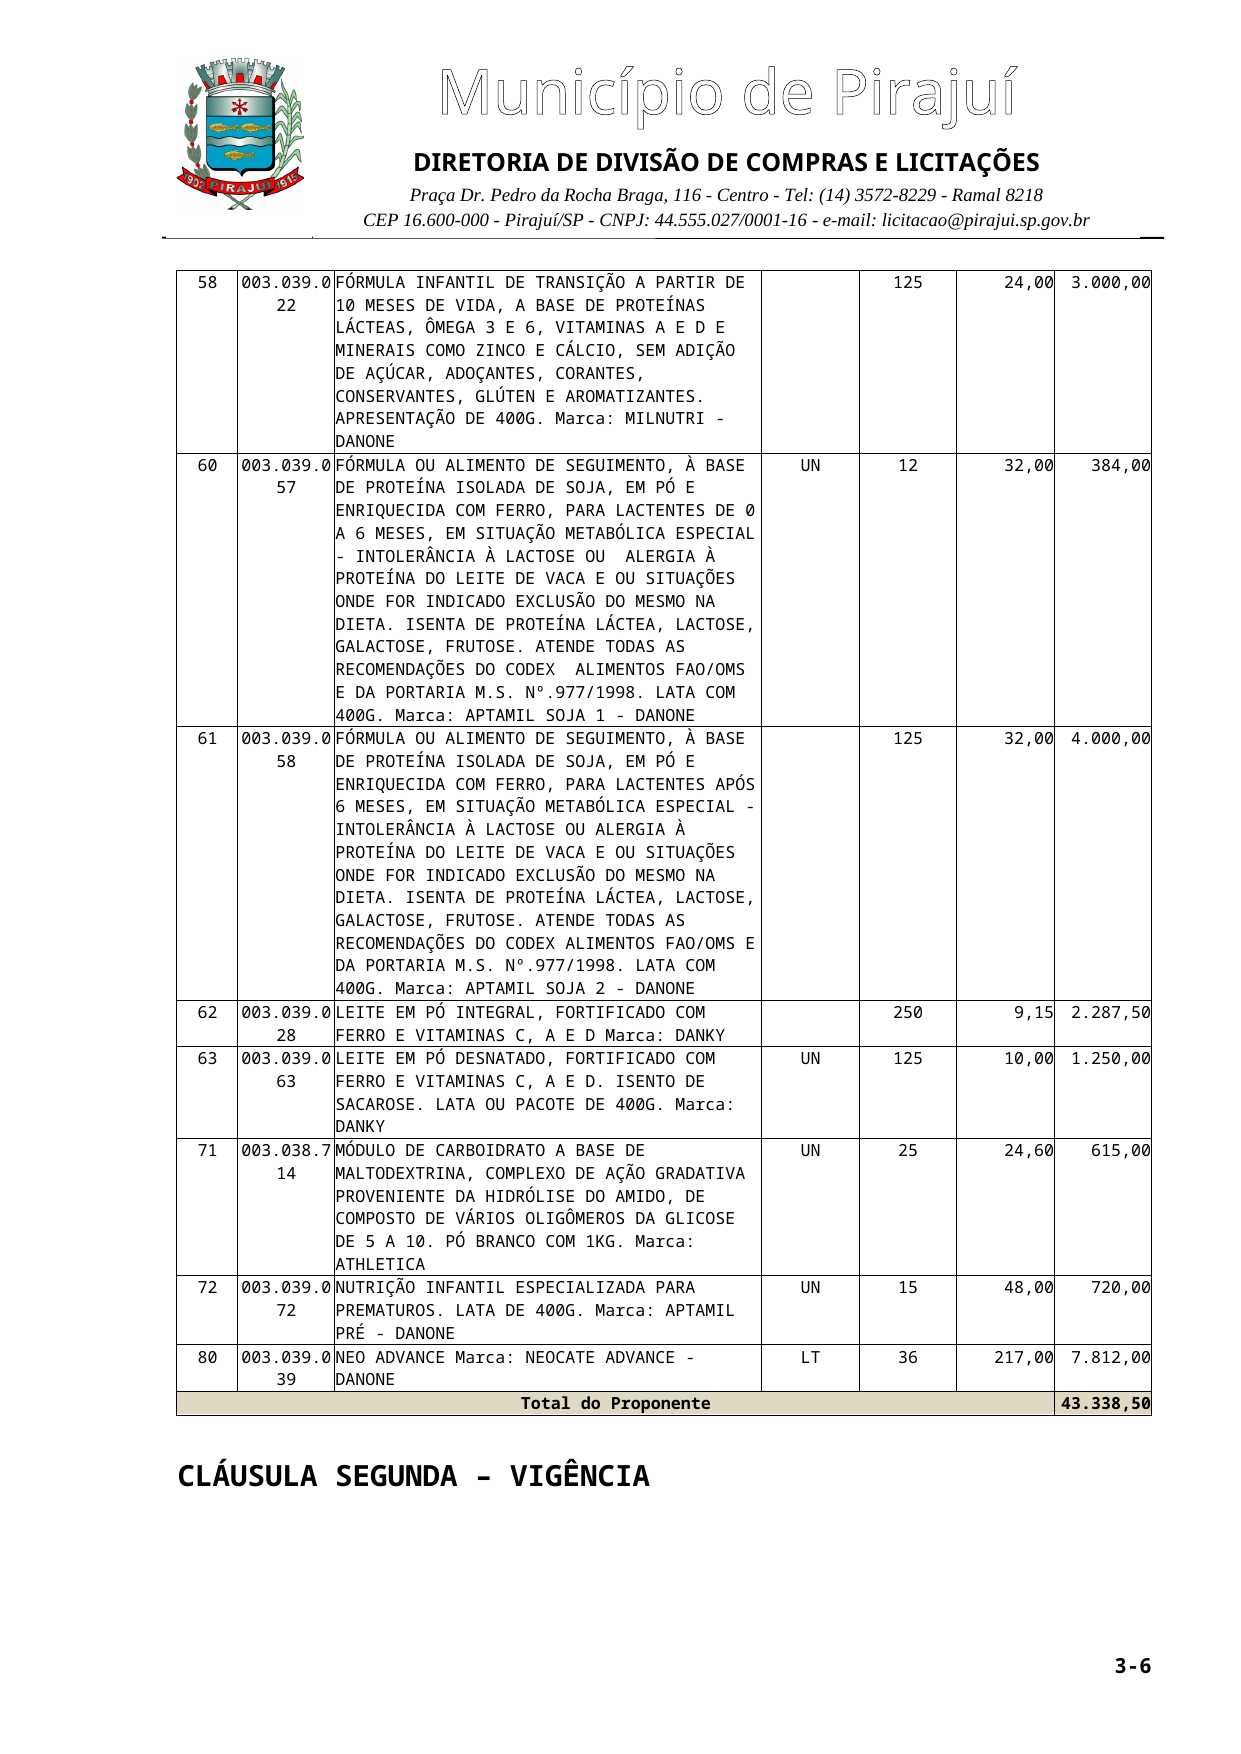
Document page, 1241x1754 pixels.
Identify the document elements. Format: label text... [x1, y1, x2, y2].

table_cell 003.039.057 [238, 454, 334, 726]
table_cell 003.039.039 [238, 1345, 334, 1391]
table_cell 3.000,00 [1055, 271, 1151, 452]
table_cell 36 [860, 1345, 956, 1391]
table_cell 1.250,00 [1055, 1047, 1151, 1138]
table_cell 003.039.072 [238, 1276, 334, 1344]
table_cell 60 [177, 454, 237, 726]
table_cell LT [762, 1345, 859, 1391]
table_cell FÓRMULA OU ALIMENTO DE SEGUIMENTO, À BASE DE PROTEÍNA ISOLADA DE SOJA, EM PÓ E ENRIQUECIDA COM FERRO, PARA LACTENTES APÓS 6 MESES, EM SITUAÇÃO METABÓLICA ESPECIAL - INTOLERÂNCIA À LACTOSE OU ALERGIA À PROTEÍNA DO LEITE DE VACA E OU SITUAÇÕES ONDE FOR INDICADO EXCLUSÃO DO MESMO NA DIETA. ISENTA DE PROTEÍNA LÁCTEA, LACTOSE, GALACTOSE, FRUTOSE. ATENDE TODAS AS RECOMENDAÇÕES DO CODEX ALIMENTOS FAO/OMS E DA PORTARIA M.S. Nº.977/1998. LATA COM 400G. Marca: APTAMIL SOJA 2 - DANONE [335, 727, 761, 999]
table_cell 43.338,50 [1055, 1392, 1151, 1414]
table_cell 32,00 [957, 454, 1054, 726]
table_cell 61 [177, 727, 237, 999]
table_cell 615,00 [1055, 1139, 1151, 1275]
table_cell 48,00 [957, 1276, 1054, 1344]
table_cell [762, 1001, 859, 1046]
table_cell [762, 727, 859, 999]
table_cell 4.000,00 [1055, 727, 1151, 999]
table_cell 9,15 [957, 1001, 1054, 1046]
table_cell FÓRMULA OU ALIMENTO DE SEGUIMENTO, À BASE DE PROTEÍNA ISOLADA DE SOJA, EM PÓ E ENRIQUECIDA COM FERRO, PARA LACTENTES DE 0 A 6 MESES, EM SITUAÇÃO METABÓLICA ESPECIAL - INTOLERÂNCIA À LACTOSE OU ALERGIA À PROTEÍNA DO LEITE DE VACA E OU SITUAÇÕES ONDE FOR INDICADO EXCLUSÃO DO MESMO NA DIETA. ISENTA DE PROTEÍNA LÁCTEA, LACTOSE, GALACTOSE, FRUTOSE. ATENDE TODAS AS RECOMENDAÇÕES DO CODEX ALIMENTOS FAO/OMS E DA PORTARIA M.S. Nº.977/1998. LATA COM 400G. Marca: APTAMIL SOJA 1 - DANONE [335, 454, 761, 726]
table_cell 72 [177, 1276, 237, 1344]
table_cell 63 [177, 1047, 237, 1138]
table_cell 384,00 [1055, 454, 1151, 726]
table_cell 003.039.028 [238, 1001, 334, 1046]
table_cell 80 [177, 1345, 237, 1391]
table_cell 125 [860, 727, 956, 999]
table_cell 003.038.714 [238, 1139, 334, 1275]
table_cell UN [762, 454, 859, 726]
table_cell 003.039.063 [238, 1047, 334, 1138]
table_cell MÓDULO DE CARBOIDRATO A BASE DE MALTODEXTRINA, COMPLEXO DE AÇÃO GRADATIVA PROVENIENTE DA HIDRÓLISE DO AMIDO, DE COMPOSTO DE VÁRIOS OLIGÔMEROS DA GLICOSE DE 5 A 10. PÓ BRANCO COM 1KG. Marca: ATHLETICA [335, 1139, 761, 1275]
table_cell 7.812,00 [1055, 1345, 1151, 1391]
text CLÁUSULA SEGUNDA – VIGÊNCIA [177, 1455, 1152, 1495]
table_cell 250 [860, 1001, 956, 1046]
table_cell 71 [177, 1139, 237, 1275]
table_cell 003.039.058 [238, 727, 334, 999]
picture [176, 58, 304, 210]
table_cell [762, 271, 859, 452]
table_cell 24,00 [957, 271, 1054, 452]
table_cell UN [762, 1047, 859, 1138]
table_cell 12 [860, 454, 956, 726]
table_cell 62 [177, 1001, 237, 1046]
table_cell 32,00 [957, 727, 1054, 999]
table_cell 15 [860, 1276, 956, 1344]
table_cell 125 [860, 1047, 956, 1138]
table_cell NEO ADVANCE Marca: NEOCATE ADVANCE - DANONE [335, 1345, 761, 1391]
table_cell 003.039.022 [238, 271, 334, 452]
table_cell FÓRMULA INFANTIL DE TRANSIÇÃO A PARTIR DE 10 MESES DE VIDA, A BASE DE PROTEÍNAS LÁCTEAS, ÔMEGA 3 E 6, VITAMINAS A E D E MINERAIS COMO ZINCO E CÁLCIO, SEM ADIÇÃO DE AÇÚCAR, ADOÇANTES, CORANTES, CONSERVANTES, GLÚTEN E AROMATIZANTES. APRESENTAÇÃO DE 400G. Marca: MILNUTRI - DANONE [335, 271, 761, 452]
table_cell 10,00 [957, 1047, 1054, 1138]
table_cell 125 [860, 271, 956, 452]
table_cell 58 [177, 271, 237, 452]
table_cell 217,00 [957, 1345, 1054, 1391]
table_cell UN [762, 1276, 859, 1344]
table_cell Total do Proponente [177, 1392, 1054, 1414]
table_cell NUTRIÇÃO INFANTIL ESPECIALIZADA PARA PREMATUROS. LATA DE 400G. Marca: APTAMIL PRÉ - DANONE [335, 1276, 761, 1344]
table_cell 25 [860, 1139, 956, 1275]
table_cell 720,00 [1055, 1276, 1151, 1344]
table_cell 24,60 [957, 1139, 1054, 1275]
table_cell 2.287,50 [1055, 1001, 1151, 1046]
table_cell LEITE EM PÓ DESNATADO, FORTIFICADO COM FERRO E VITAMINAS C, A E D. ISENTO DE SACAROSE. LATA OU PACOTE DE 400G. Marca: DANKY [335, 1047, 761, 1138]
table_cell UN [762, 1139, 859, 1275]
table_cell LEITE EM PÓ INTEGRAL, FORTIFICADO COM FERRO E VITAMINAS C, A E D Marca: DANKY [335, 1001, 761, 1046]
